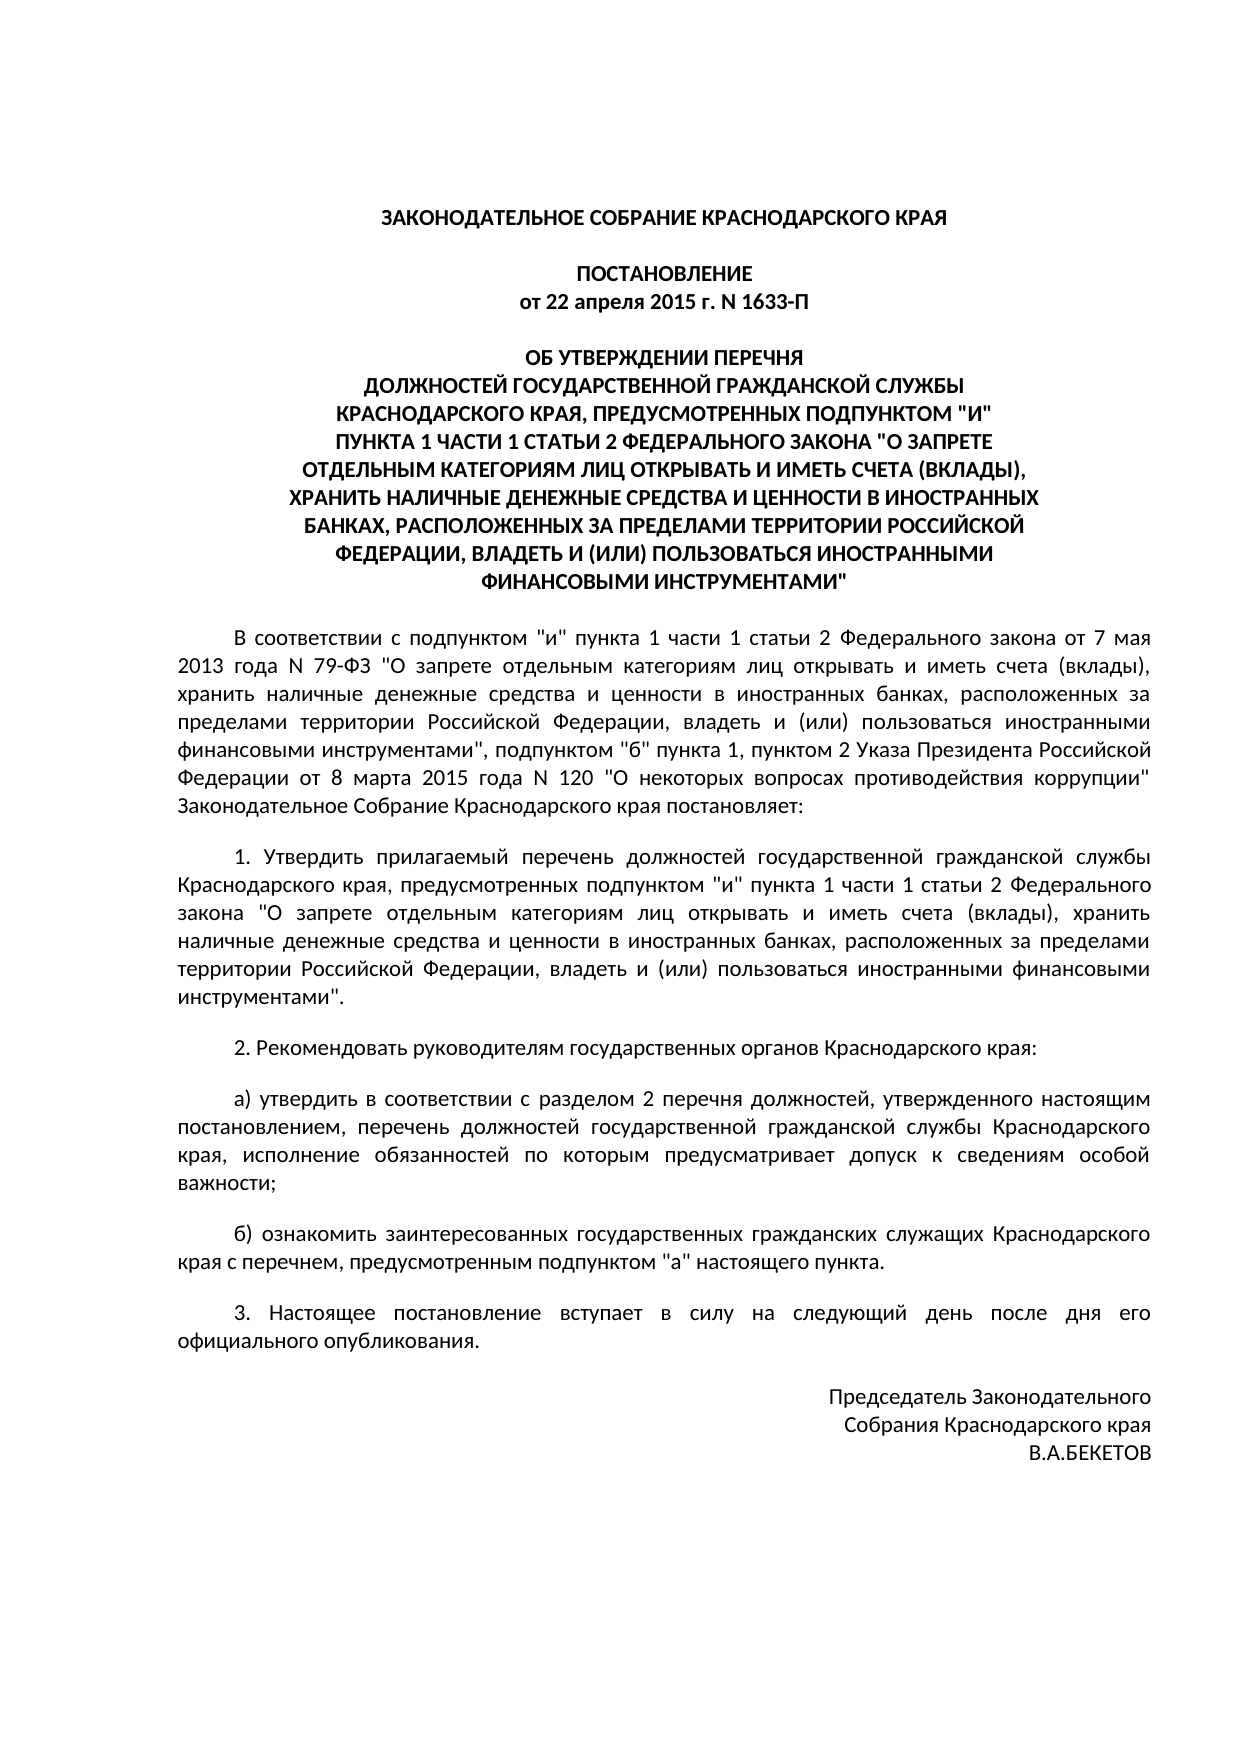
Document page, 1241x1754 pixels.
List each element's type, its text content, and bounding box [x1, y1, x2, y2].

text Председатель Законодательного [177, 1382, 1152, 1410]
text 3. Настоящее постановление вступает в силу на следующий день после дня его официального опубликования. [177, 1298, 1152, 1354]
text 2. Рекомендовать руководителям государственных органов Краснодарского края: [177, 1033, 1152, 1061]
text В соответствии с подпунктом "и" пункта 1 части 1 статьи 2 Федерального закона от 7 мая 2013 года N 79-ФЗ "О запрете отдельным категориям лиц открывать и иметь счета (вклады), хранить наличные денежные средства и ценности в иностранных банках, расположенных за пределами территории Российской Федерации, владеть и (или) пользоваться иностранными финансовыми инструментами", подпунктом "б" пункта 1, пунктом 2 Указа Президента Российской Федерации от 8 марта 2015 года N 120 "О некоторых вопросах противодействия коррупции" Законодательное Собрание Краснодарского края постановляет: [177, 623, 1152, 819]
title ХРАНИТЬ НАЛИЧНЫЕ ДЕНЕЖНЫЕ СРЕДСТВА И ЦЕННОСТИ В ИНОСТРАННЫХ [177, 483, 1152, 511]
title ЗАКОНОДАТЕЛЬНОЕ СОБРАНИЕ КРАСНОДАРСКОГО КРАЯ [177, 203, 1152, 231]
text а) утвердить в соответствии с разделом 2 перечня должностей, утвержденного настоящим постановлением, перечень должностей государственной гражданской службы Краснодарского края, исполнение обязанностей по которым предусматривает допуск к сведениям особой важности; [177, 1084, 1152, 1196]
title ОТДЕЛЬНЫМ КАТЕГОРИЯМ ЛИЦ ОТКРЫВАТЬ И ИМЕТЬ СЧЕТА (ВКЛАДЫ), [177, 455, 1152, 483]
title КРАСНОДАРСКОГО КРАЯ, ПРЕДУСМОТРЕННЫХ ПОДПУНКТОМ "И" [177, 399, 1152, 427]
text 1. Утвердить прилагаемый перечень должностей государственной гражданской службы Краснодарского края, предусмотренных подпунктом "и" пункта 1 части 1 статьи 2 Федерального закона "О запрете отдельным категориям лиц открывать и иметь счета (вклады), хранить наличные денежные средства и ценности в иностранных банках, расположенных за пределами территории Российской Федерации, владеть и (или) пользоваться иностранными финансовыми инструментами". [177, 842, 1152, 1011]
title ОБ УТВЕРЖДЕНИИ ПЕРЕЧНЯ [177, 343, 1152, 371]
title ДОЛЖНОСТЕЙ ГОСУДАРСТВЕННОЙ ГРАЖДАНСКОЙ СЛУЖБЫ [177, 371, 1152, 399]
title ПУНКТА 1 ЧАСТИ 1 СТАТЬИ 2 ФЕДЕРАЛЬНОГО ЗАКОНА "О ЗАПРЕТЕ [177, 427, 1152, 455]
title ФЕДЕРАЦИИ, ВЛАДЕТЬ И (ИЛИ) ПОЛЬЗОВАТЬСЯ ИНОСТРАННЫМИ [177, 539, 1152, 567]
text В.А.БЕКЕТОВ [177, 1438, 1152, 1466]
title ПОСТАНОВЛЕНИЕ [177, 259, 1152, 287]
title от 22 апреля 2015 г. N 1633-П [177, 287, 1152, 315]
text б) ознакомить заинтересованных государственных гражданских служащих Краснодарского края с перечнем, предусмотренным подпунктом "а" настоящего пункта. [177, 1219, 1152, 1275]
text Собрания Краснодарского края [177, 1410, 1152, 1438]
title ФИНАНСОВЫМИ ИНСТРУМЕНТАМИ" [177, 567, 1152, 595]
title БАНКАХ, РАСПОЛОЖЕННЫХ ЗА ПРЕДЕЛАМИ ТЕРРИТОРИИ РОССИЙСКОЙ [177, 511, 1152, 539]
